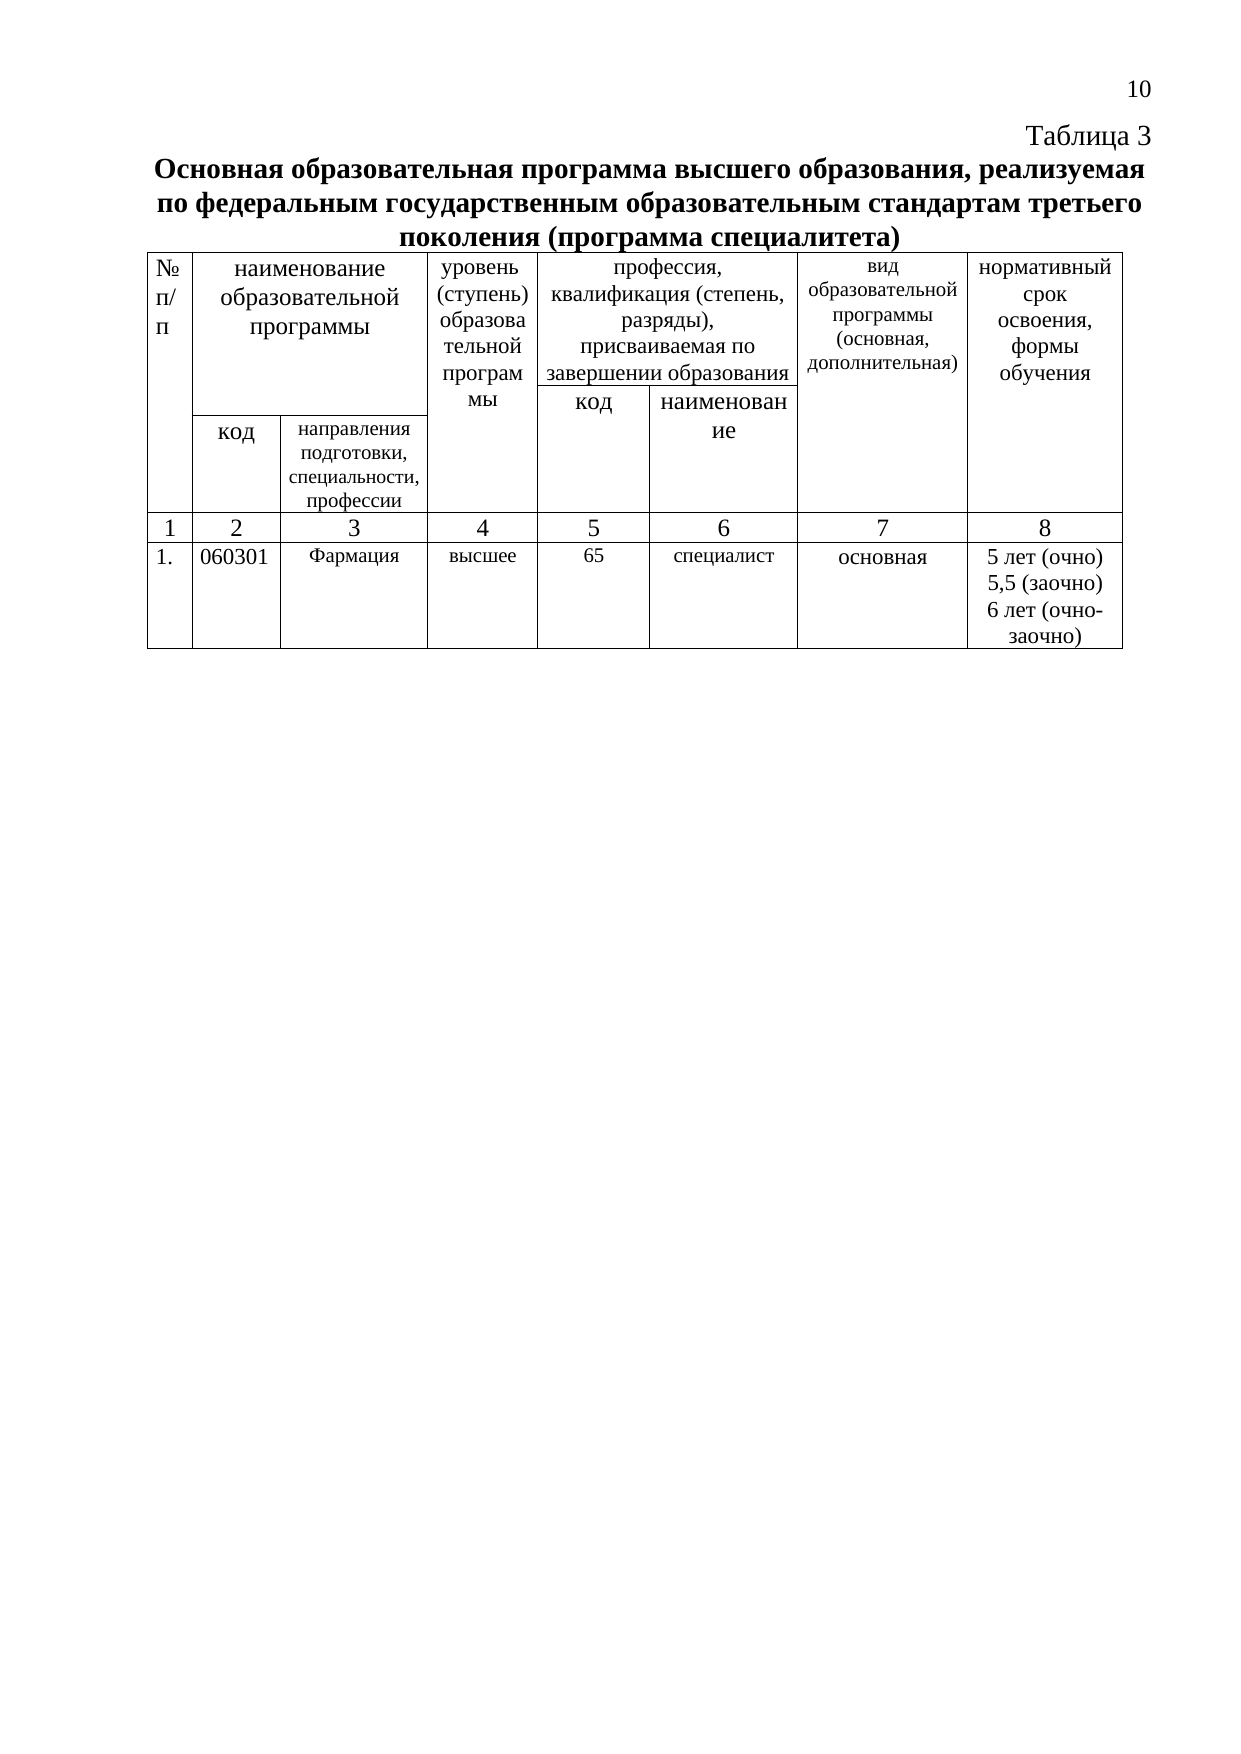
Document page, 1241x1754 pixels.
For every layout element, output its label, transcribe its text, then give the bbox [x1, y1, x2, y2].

table_cell 7 [798, 513, 967, 542]
table_header уровень (ступень) образовательной программы [428, 253, 537, 512]
table_cell 1. [148, 543, 192, 648]
table_cell 8 [968, 513, 1122, 542]
table_cell Фармация [281, 543, 427, 648]
table_cell высшее [428, 543, 537, 648]
table_header нормативный срок освоения, формы обучения [968, 253, 1122, 512]
table_cell 060301 [193, 543, 280, 648]
table_cell код [538, 386, 649, 512]
table_header № п/п [148, 253, 192, 512]
table_cell основная [798, 543, 967, 648]
table_header вид образовательной программы (основная, дополнительная) [798, 253, 967, 512]
table_cell 3 [281, 513, 427, 542]
table_header профессия, квалификация (степень, разряды), присваиваемая по завершении образования [538, 253, 797, 385]
table_cell 6 [650, 513, 797, 542]
text Основная образовательная программа высшего образования, реализуемая по федеральным государственным образовательным стандартам третьего поколения (программа специалитета) [148, 152, 1152, 252]
table_cell специалист [650, 543, 797, 648]
text Таблица 3 [148, 118, 1152, 152]
table_cell направления подготовки, специальности, профессии [281, 416, 427, 512]
table_cell 65 [538, 543, 649, 648]
table_cell код [193, 416, 280, 512]
table_cell 4 [428, 513, 537, 542]
table_header наименование образовательной программы [193, 253, 427, 415]
table_cell наименование [650, 386, 797, 512]
table_cell 2 [193, 513, 280, 542]
table_cell 5 [538, 513, 649, 542]
table_cell 1 [148, 513, 192, 542]
table_cell 5 лет (очно) 5,5 (заочно) 6 лет (очно-заочно) [968, 543, 1122, 648]
